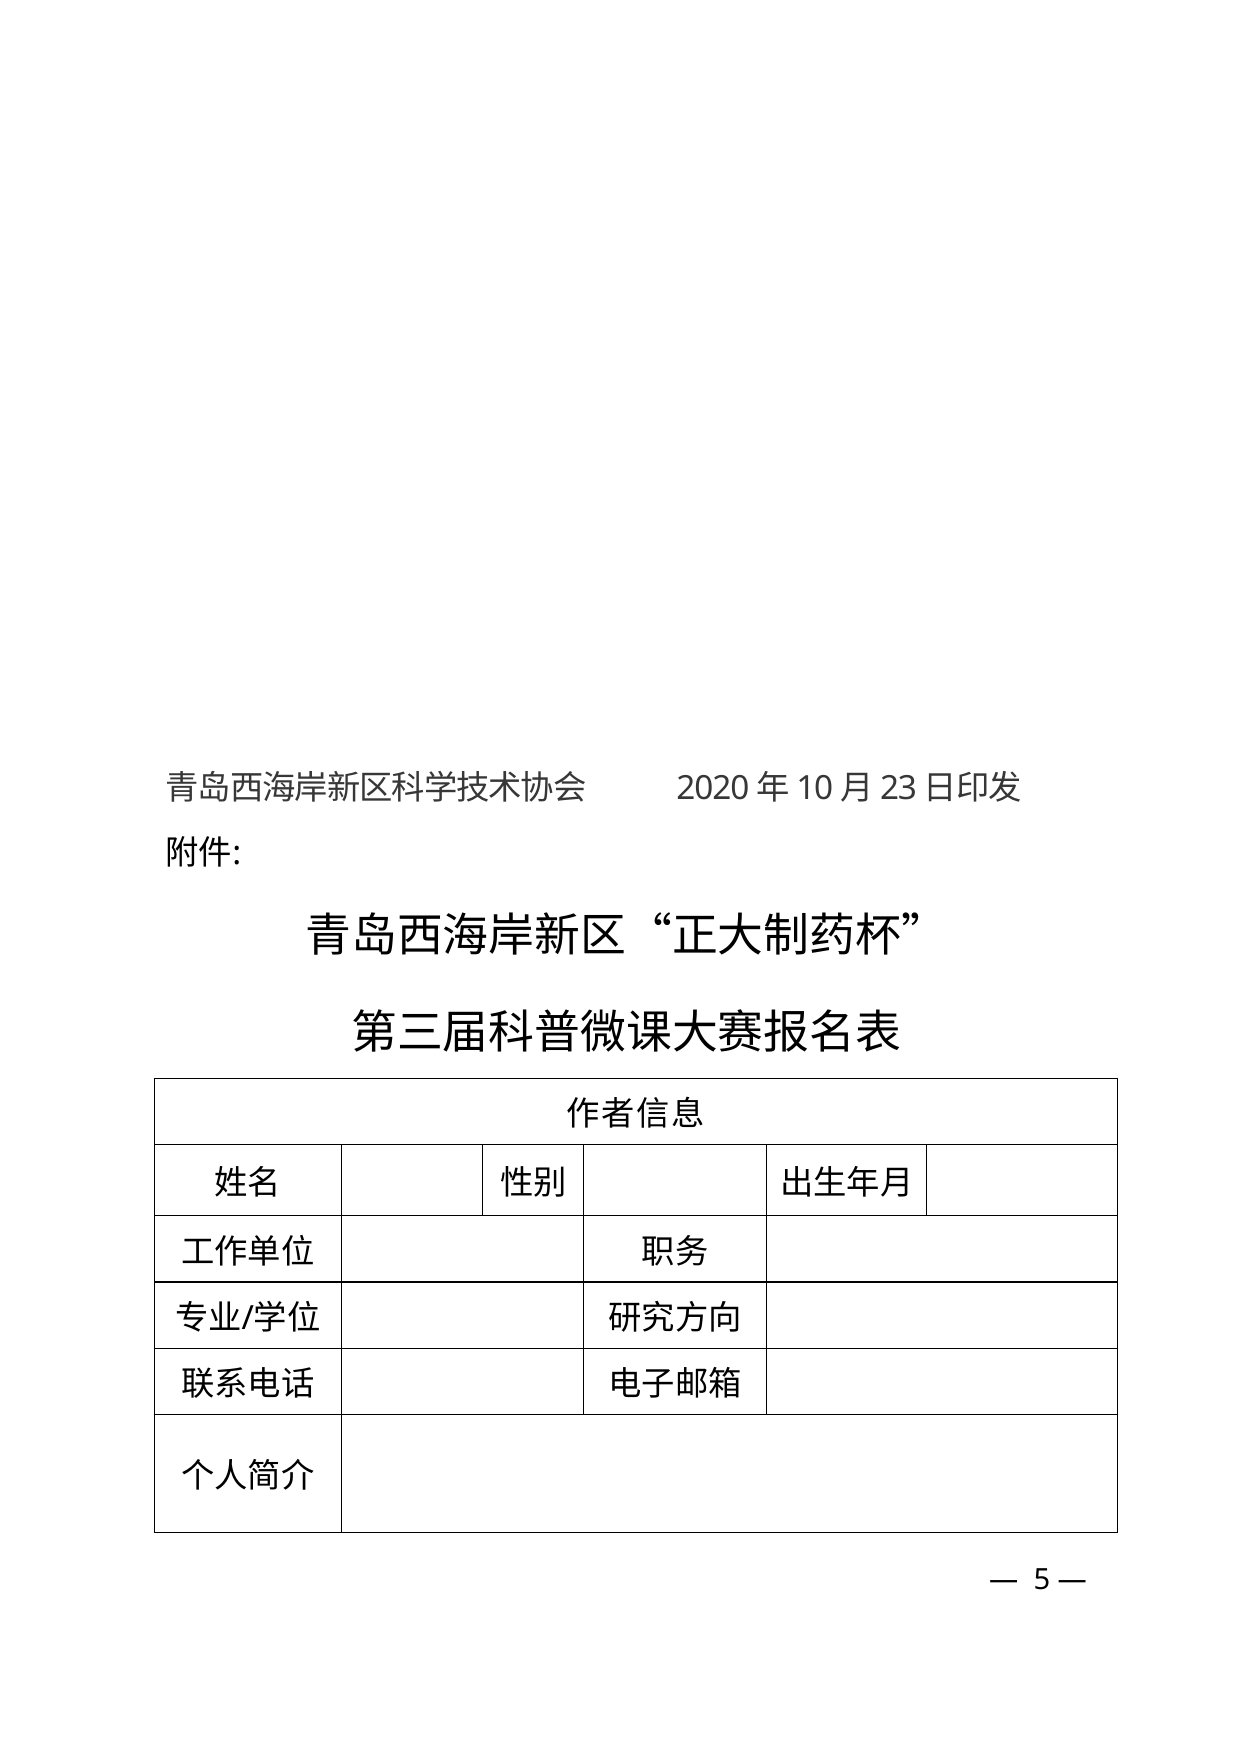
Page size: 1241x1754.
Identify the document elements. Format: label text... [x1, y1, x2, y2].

table_cell 电子邮箱 [584, 1349, 766, 1413]
table_cell 工作单位 [155, 1216, 341, 1281]
table_cell [342, 1283, 583, 1347]
table_cell 专业/学位 [155, 1283, 341, 1347]
table_cell [927, 1145, 1117, 1215]
text 第三届科普微课大赛报名表 [165, 980, 1087, 1078]
table_cell 性别 [483, 1145, 583, 1215]
table_cell 出生年月 [767, 1145, 926, 1215]
table_cell [767, 1349, 1117, 1413]
text 青岛西海岸新区科学技术协会 2020年10月23日印发 [165, 753, 1087, 818]
table_cell [767, 1283, 1117, 1347]
table_cell 职务 [584, 1216, 766, 1281]
table_cell 姓名 [155, 1145, 341, 1215]
table_cell [342, 1349, 583, 1413]
table_cell 个人简介（50字内） [155, 1415, 341, 1532]
table_cell 研究方向 [584, 1283, 766, 1347]
table_cell [767, 1216, 1117, 1281]
table_cell [584, 1145, 766, 1215]
table_cell [342, 1415, 1117, 1532]
table_cell [342, 1216, 583, 1281]
text 青岛西海岸新区“正大制药杯” [165, 883, 1087, 980]
table_cell [342, 1145, 482, 1215]
text 附件: [165, 818, 1087, 883]
table_header 作者信息 [155, 1079, 1117, 1144]
table_cell 联系电话 [155, 1349, 341, 1413]
